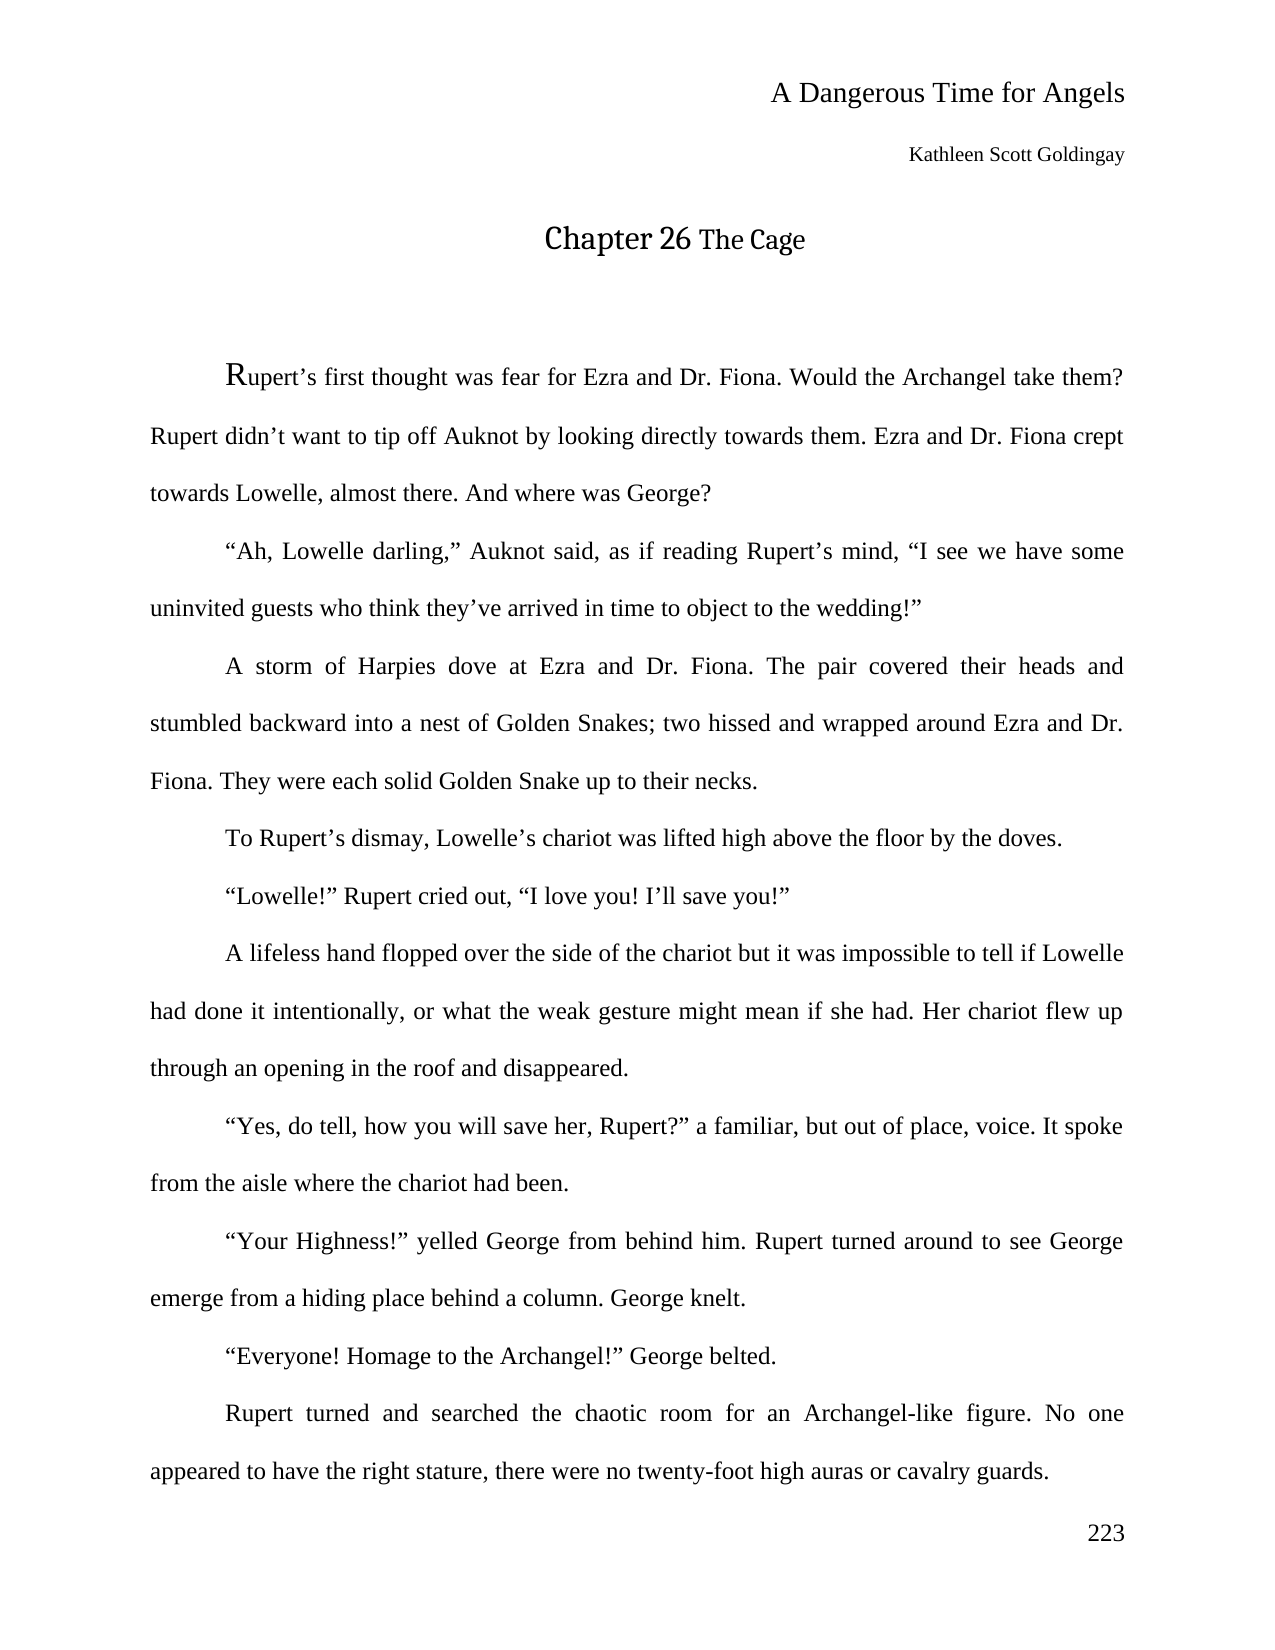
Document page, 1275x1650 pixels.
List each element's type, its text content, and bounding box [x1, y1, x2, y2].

text “Lowelle!” Rupert cried out, “I love you! I’ll save you!” [150, 881, 1125, 910]
text A storm of Harpies dove at Ezra and Dr. Fiona. The pair covered their heads and stumbled backward into a nest of Golden Snakes; two hissed and wrapped around Ezra and Dr. Fiona. They were each solid Golden Snake up to their necks. [150, 651, 1125, 795]
text To Rupert’s dismay, Lowelle’s chariot was lifted high above the floor by the doves. [150, 823, 1125, 852]
text “Your Highness!” yelled George from behind him. Rupert turned around to see George emerge from a hiding place behind a column. George knelt. [150, 1226, 1125, 1312]
text “Ah, Lowelle darling,” Auknot said, as if reading Rupert’s mind, “I see we have some uninvited guests who think they’ve arrived in time to object to the wedding!” [150, 536, 1125, 622]
text “Everyone! Homage to the Archangel!” George belted. [150, 1341, 1125, 1370]
text Rupert turned and searched the chaotic room for an Archangel-like figure. No one appeared to have the right stature, there were no twenty-foot high auras or cavalry guards. [150, 1398, 1125, 1485]
text A lifeless hand flopped over the side of the chariot but it was impossible to tell if Lowelle had done it intentionally, or what the weak gesture might mean if she had. Her chariot flew up through an opening in the roof and disappeared. [150, 938, 1125, 1082]
subtitle Chapter 26 The Cage [150, 220, 1125, 258]
text “Yes, do tell, how you will save her, Rupert?” a familiar, but out of place, voice. It spoke from the aisle where the chariot had been. [150, 1111, 1125, 1197]
text Rupert’s first thought was fear for Ezra and Dr. Fiona. Would the take them? Rupert didn’t want to tip off Auknot by looking directly towards them. Ezra and Dr. Fiona crept towards Lowelle, almost there. And where was George? [150, 354, 1125, 507]
